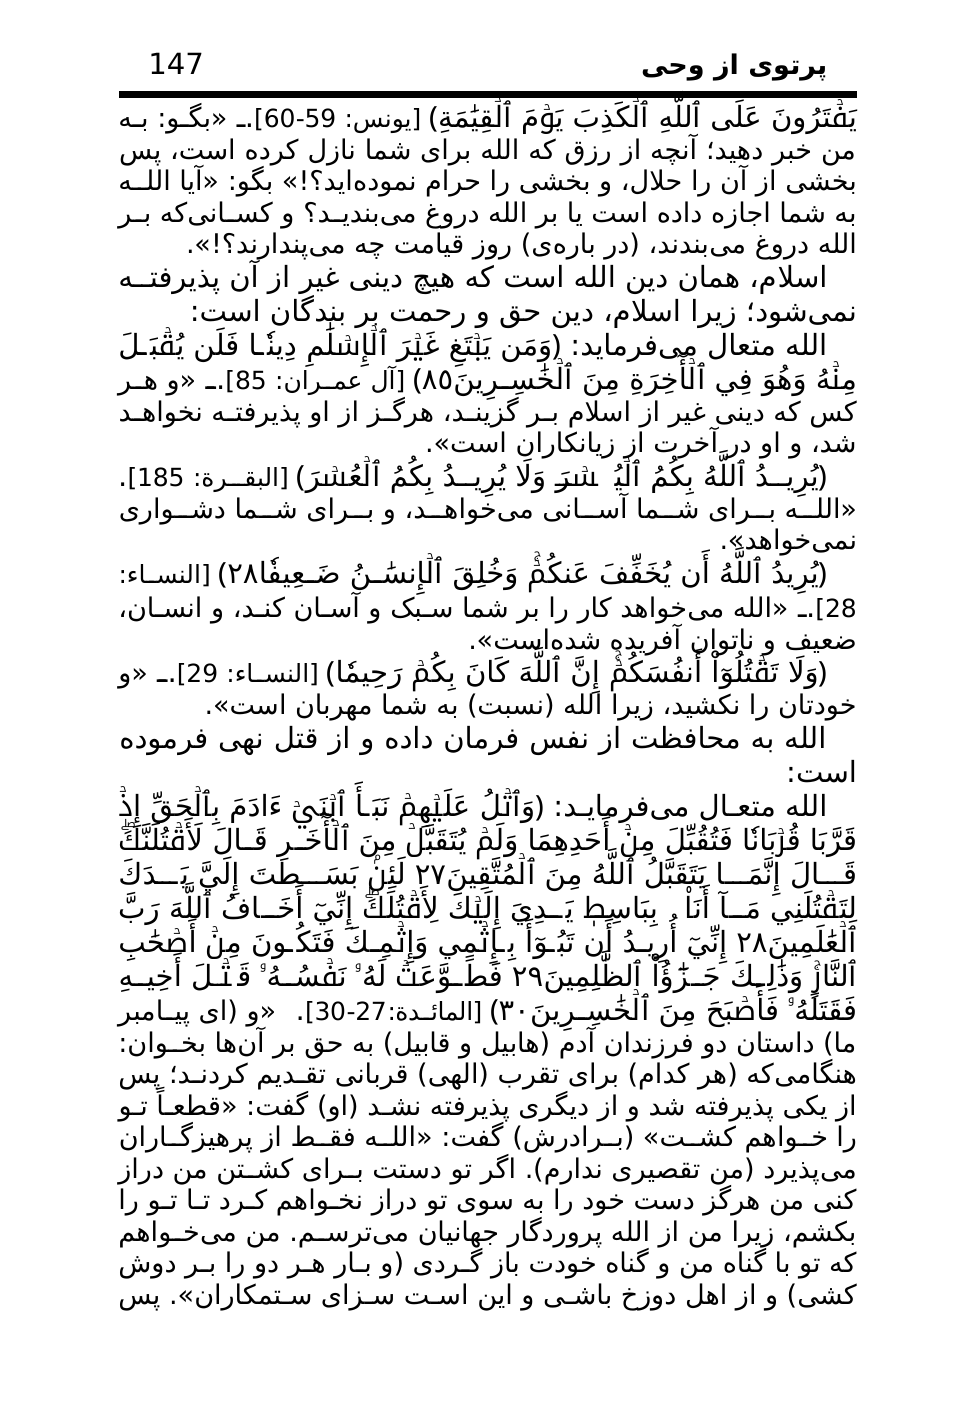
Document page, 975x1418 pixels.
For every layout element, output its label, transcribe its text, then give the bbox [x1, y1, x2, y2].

text ﴿يُرِيدُ ٱللَّهُ بِكُمُ ٱلۡيُسۡرَ وَلَا يُرِيدُ بِكُمُ ٱلۡعُسۡرَ﴾ [البقرة: 185]. «الله برای شما آسانی می‌خواهد، و برای شما دشواری نمی‌خواهد». [118, 459, 857, 556]
text ﴿يُرِيدُ ٱللَّهُ أَن يُخَفِّفَ عَنكُمۡۚ وَخُلِقَ ٱلۡإِنسَٰنُ ضَعِيفٗا٢٨﴾ [النساء: 28]. «الله می‌خواهد کار را بر شما سبک و آسان کند، و انسان، ضعیف و ناتوان آفریده شده‌است». [118, 556, 857, 656]
text اسلام، همان دین الله است که هیچ دینی غیر از آن پذیرفته نمی‌شود؛ زیرا اسلام، دین حق و رحمت بر بندگان است: [118, 260, 857, 328]
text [118, 100, 857, 260]
text ﴿وَلَا تَقۡتُلُوٓاْ أَنفُسَكُمۡۚ إِنَّ ٱللَّهَ كَانَ بِكُمۡ رَحِيمٗا﴾ [النساء: 29]. «و خودتان را نکشید، زیرا الله (نسبت) به شما مهربان است». [118, 656, 857, 721]
text الله متعال می‌فرماید: ﴿وَمَن يَبۡتَغِ غَيۡرَ ٱلۡإِسۡلَٰمِ دِينٗا فَلَن يُقۡبَلَ مِنۡهُ وَهُوَ فِي ٱلۡأٓخِرَةِ مِنَ ٱلۡخَٰسِرِينَ٨٥﴾ [آل عمران: 85]. «و هر کس که دینی غیر از اسلام بر گزیند، هرگز از او پذیرفته نخواهد شد، و او در آخرت از زیانکاران است». [118, 328, 857, 459]
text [118, 789, 857, 1311]
text الله به محافظت از نفس فرمان داده و از قتل نهی فرموده است: [118, 721, 857, 789]
